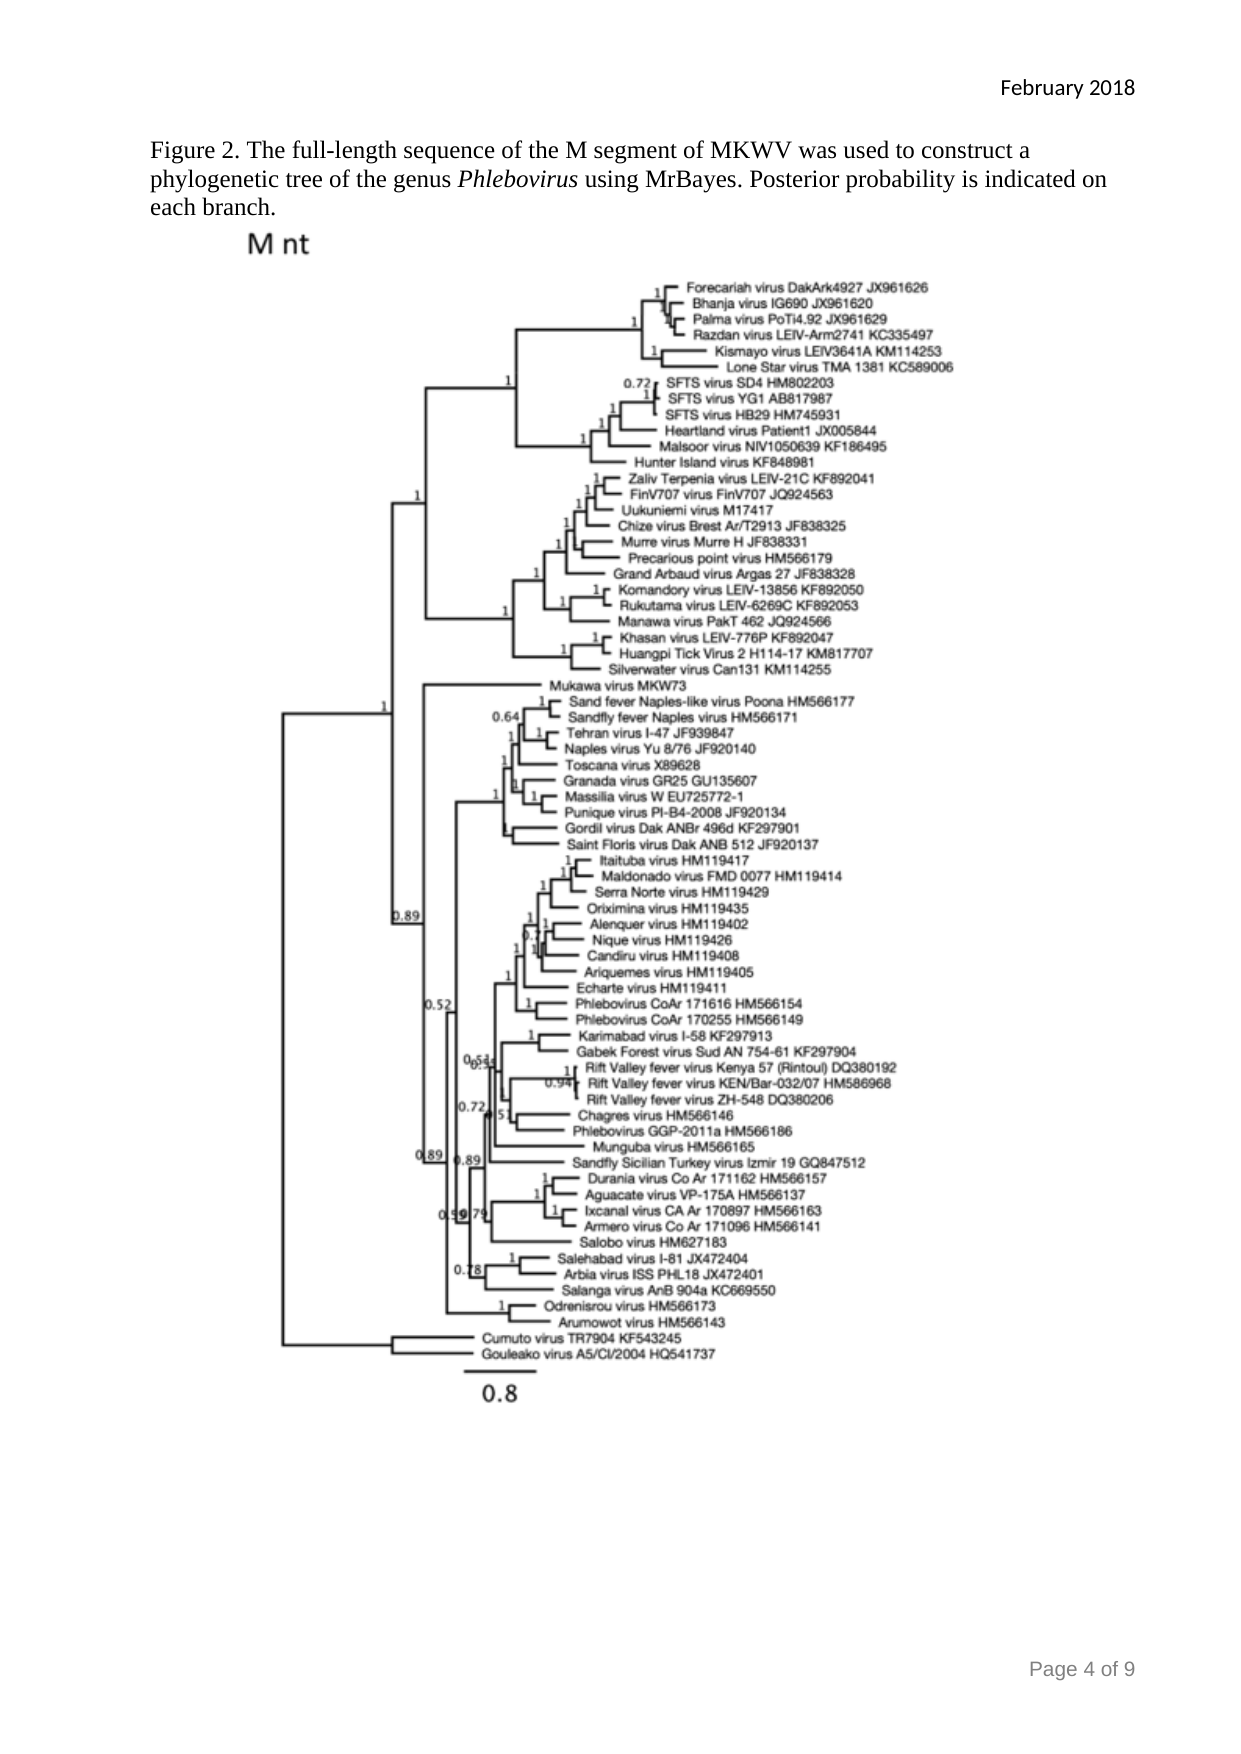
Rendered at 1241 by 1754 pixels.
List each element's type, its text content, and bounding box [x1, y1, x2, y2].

text Figure 2. The full-length sequence of the M segment of MKWV was used to construct a phylogenetic tree of the genus Phlebovirus using MrBayes. Posterior probability is indicated on each branch. [150, 135, 1135, 221]
picture [150, 221, 966, 1409]
